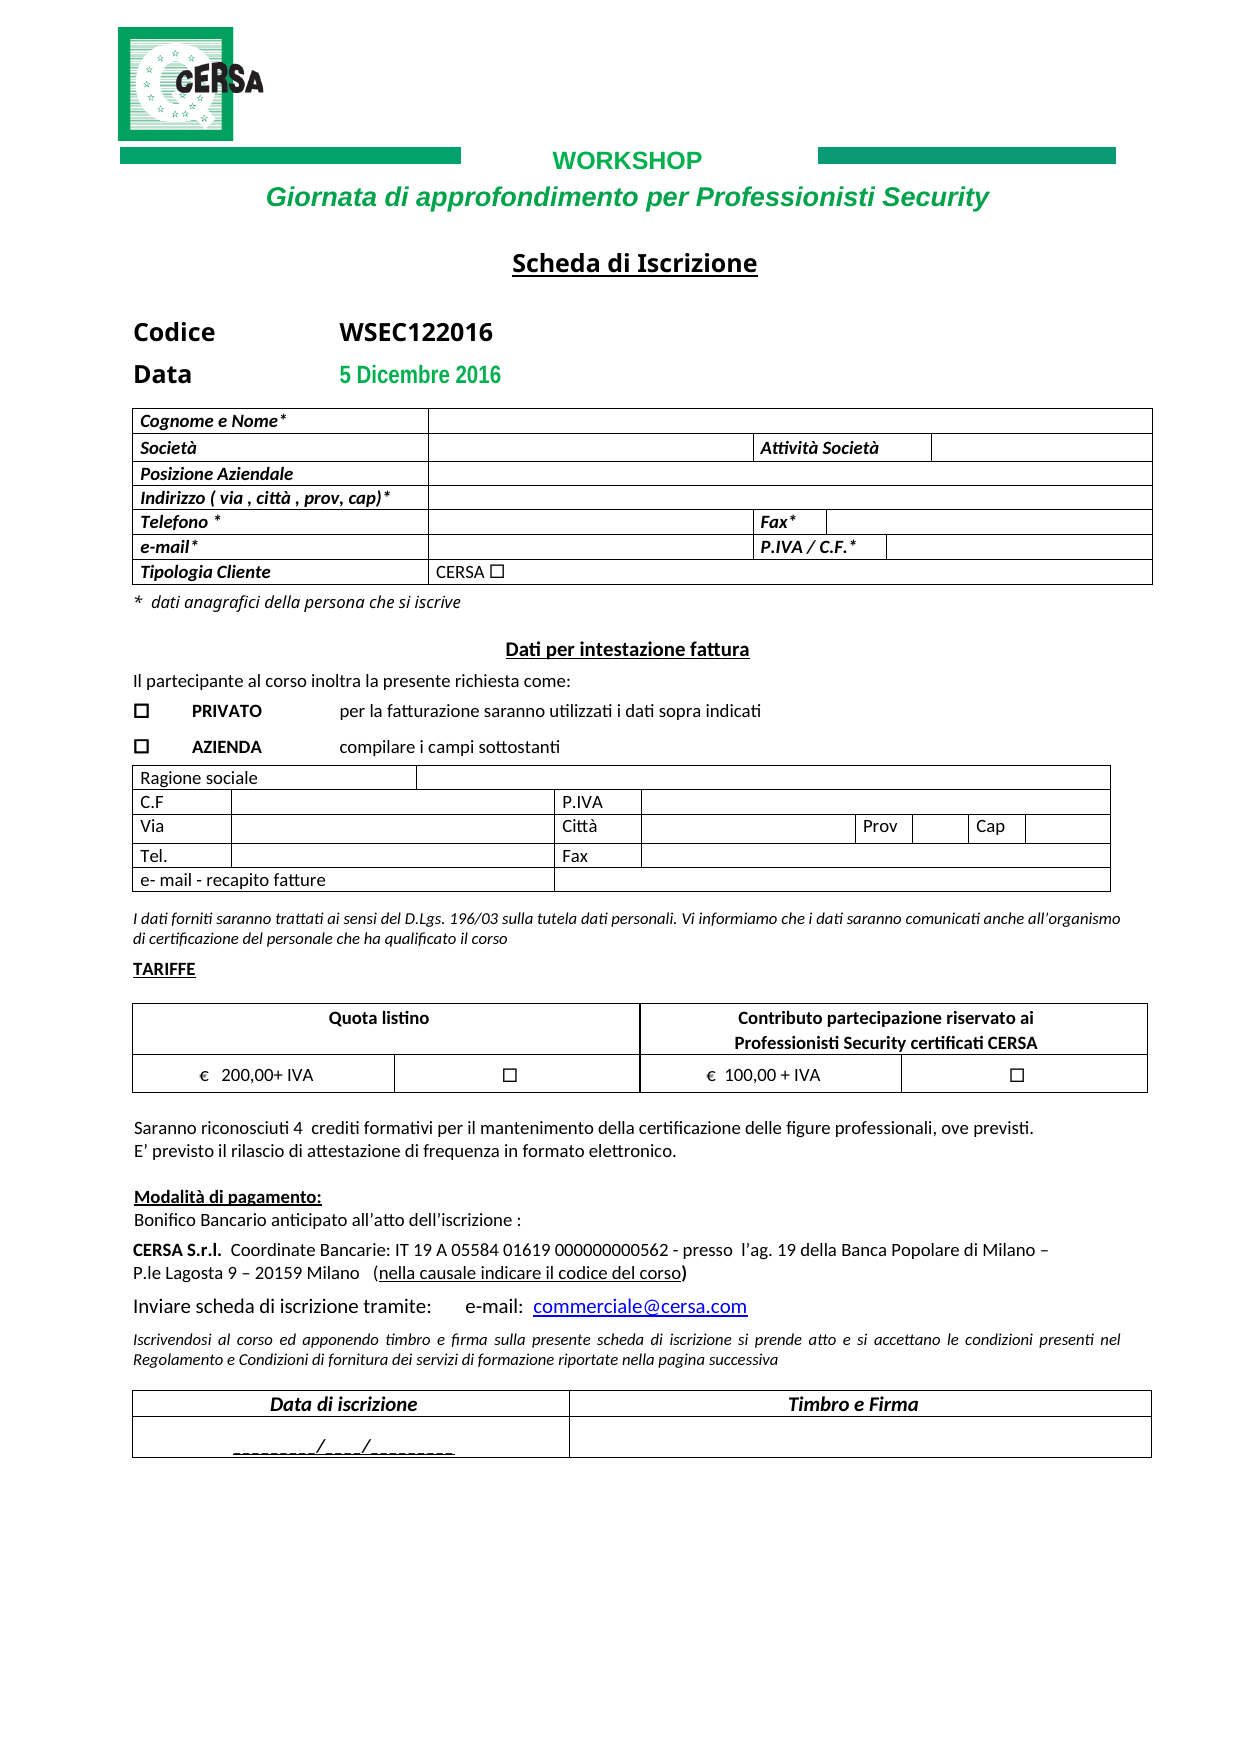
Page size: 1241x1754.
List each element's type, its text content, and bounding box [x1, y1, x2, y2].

text AZIENDA compilare i campi sottostanti [133, 735, 1137, 758]
text Dati per intestazione fattura [133, 636, 1122, 661]
table_cell P.IVA [555, 790, 641, 813]
table_cell e- mail - recapito fatture [133, 868, 554, 891]
table_cell [1026, 815, 1110, 843]
table_cell [642, 844, 1110, 867]
table_cell [555, 868, 1110, 891]
table_cell [429, 434, 753, 461]
table_cell Attività Società [754, 434, 931, 461]
text Bonifico Bancario anticipato all’atto dell’iscrizione : [134, 1208, 1122, 1231]
table_cell [232, 790, 554, 813]
text Giornata di approfondimento per Professionisti Security [118, 181, 1137, 213]
table_cell [232, 844, 554, 867]
table_cell Prov [856, 815, 912, 843]
subtitle WORKSHOP [118, 146, 1137, 175]
text E’ previsto il rilascio di attestazione di frequenza in formato elettronico. [134, 1139, 1122, 1162]
table_header Quota listino [133, 1004, 639, 1054]
table_cell Posizione Aziendale [133, 462, 428, 485]
table_cell [902, 1055, 1147, 1092]
text Saranno riconosciuti 4 crediti formativi per il mantenimento della certificazione delle figure professionali, ove previsti. [134, 1116, 1122, 1139]
table_cell [887, 535, 1152, 559]
table_cell Tipologia Cliente [133, 560, 428, 583]
table_cell € 100,00 + IVA [641, 1055, 901, 1092]
table_cell Fax* [754, 510, 826, 534]
table_cell [642, 790, 1110, 813]
table_header Cognome e Nome* [133, 409, 428, 433]
table_cell [429, 535, 753, 559]
text Iscrivendosi al corso ed apponendo timbro e firma sulla presente scheda di iscrizione si prende atto e si accettano le condizioni presenti nel Regolamento e Condizioni di fornitura dei servizi di formazione riportate nella pagina successiva [133, 1329, 1122, 1369]
table_header Contributo partecipazione riservato ai Professionisti Security certificati CERSA [641, 1004, 1147, 1054]
table_cell [827, 510, 1152, 534]
table_cell [642, 815, 855, 843]
table_header Data di iscrizione [133, 1391, 569, 1416]
table_cell Fax [555, 844, 641, 867]
text I dati forniti saranno trattati ai sensi del D.Lgs. 196/03 sulla tutela dati personali. Vi informiamo che i dati saranno comunicati anche all’organismo di certificazione del personale che ha qualificato il corso [133, 908, 1122, 949]
table_cell Cap [969, 815, 1025, 843]
table_cell Società [133, 434, 428, 461]
text Modalità di pagamento: [134, 1185, 1122, 1208]
text Il partecipante al corso inoltra la presente richiesta come: [133, 669, 1137, 692]
table_cell Città [555, 815, 641, 843]
text * dati anagrafici della persona che si iscrive [133, 590, 1137, 613]
table_cell CERSA [429, 560, 1152, 583]
table_cell [429, 510, 753, 534]
table_cell Indirizzo ( via , città , prov, cap)* [133, 486, 428, 509]
table_header Timbro e Firma [570, 1391, 1151, 1416]
table_cell Via [133, 815, 231, 843]
table_cell [913, 815, 968, 843]
table_cell P.IVA / C.F.* [754, 535, 886, 559]
table_header [417, 766, 1110, 789]
text CERSA S.r.l. Coordinate Bancarie: IT 19 A 05584 01619 000000000562 - presso l’ag. 19 della Banca Popolare di Milano – [133, 1238, 1137, 1261]
table_cell C.F [133, 790, 231, 813]
table_cell € 200,00+ IVA [133, 1055, 394, 1092]
table_cell _________/____/_________ [133, 1417, 569, 1457]
text Data 5 Dicembre 2016 [133, 357, 1137, 391]
text TARIFFE [133, 957, 1122, 980]
table_header [429, 409, 1152, 433]
text PRIVATO per la fatturazione saranno utilizzati i dati sopra indicati [133, 699, 1137, 722]
text Inviare scheda di iscrizione tramite: e-mail: commerciale@cersa.com [133, 1294, 1122, 1319]
text P.le Lagosta 9 – 20159 Milano (nella causale indicare il codice del corso) [133, 1261, 1137, 1284]
table_cell e-mail* [133, 535, 428, 559]
table_cell [932, 434, 1152, 461]
table_cell [429, 486, 1152, 509]
table_cell [232, 815, 554, 843]
text Scheda di Iscrizione [133, 246, 1137, 280]
table_cell [429, 462, 1152, 485]
picture [118, 27, 264, 141]
table_cell [570, 1417, 1151, 1457]
text Codice WSEC122016 [133, 314, 1137, 348]
table_cell Telefono * [133, 510, 428, 534]
table_header Ragione sociale [133, 766, 416, 789]
table_cell Tel. [133, 844, 231, 867]
table_cell [395, 1055, 639, 1092]
